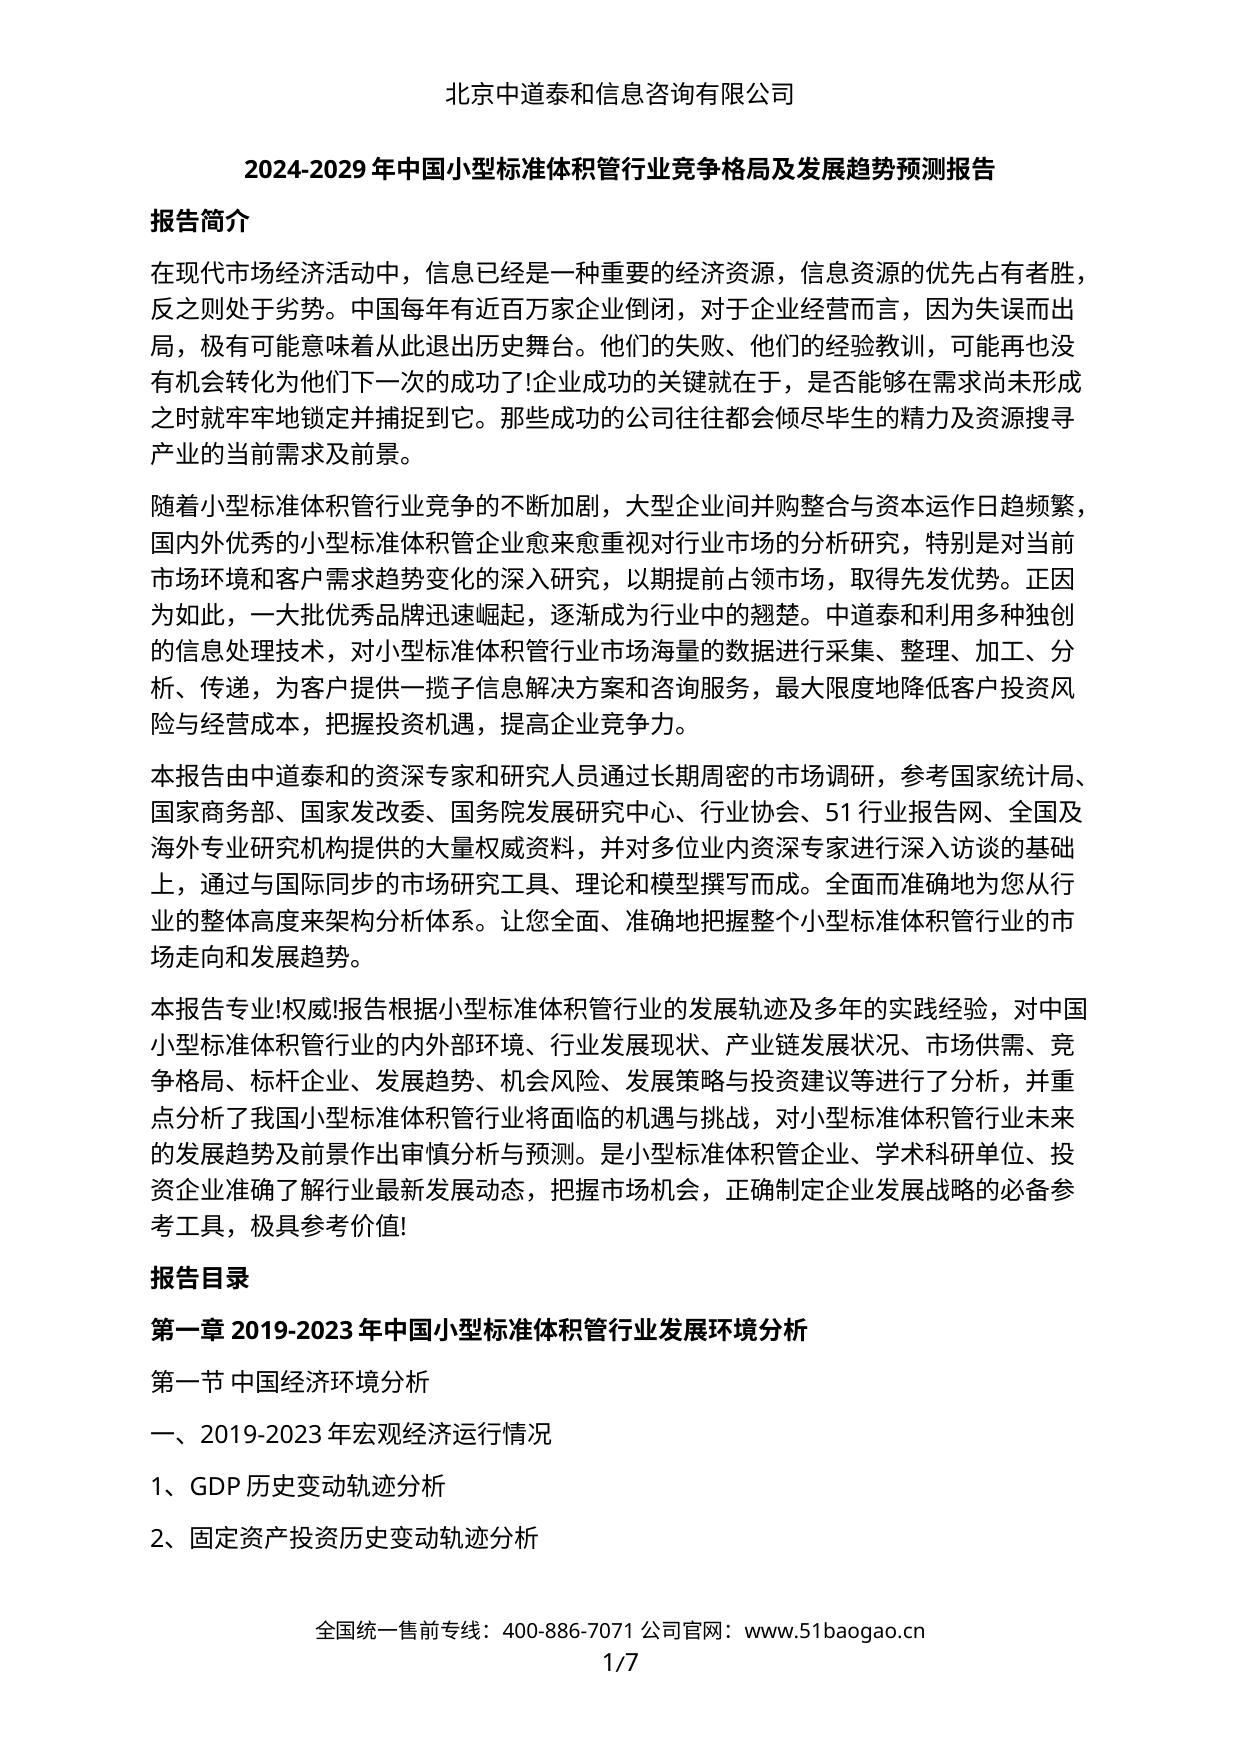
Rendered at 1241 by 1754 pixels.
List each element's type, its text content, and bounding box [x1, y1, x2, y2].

text 2、固定资产投资历史变动轨迹分析 [150, 1518, 1090, 1554]
text 随着小型标准体积管行业竞争的不断加剧，大型企业间并购整合与资本运作日趋频繁，国内外优秀的小型标准体积管企业愈来愈重视对行业市场的分析研究，特别是对当前市场环境和客户需求趋势变化的深入研究，以期提前占领市场，取得先发优势。正因为如此，一大批优秀品牌迅速崛起，逐渐成为行业中的翘楚。中道泰和利用多种独创的信息处理技术，对小型标准体积管行业市场海量的数据进行采集、整理、加工、分析、传递，为客户提供一揽子信息解决方案和咨询服务，最大限度地降低客户投资风险与经营成本，把握投资机遇，提高企业竞争力。 [150, 487, 1090, 741]
text 报告目录 [150, 1259, 1090, 1295]
text 一、2019-2023年宏观经济运行情况 [150, 1414, 1090, 1451]
text 本报告由中道泰和的资深专家和研究人员通过长期周密的市场调研，参考国家统计局、国家商务部、国家发改委、国务院发展研究中心、行业协会、51行业报告网、全国及海外专业研究机构提供的大量权威资料，并对多位业内资深专家进行深入访谈的基础上，通过与国际同步的市场研究工具、理论和模型撰写而成。全面而准确地为您从行业的整体高度来架构分析体系。让您全面、准确地把握整个小型标准体积管行业的市场走向和发展趋势。 [150, 756, 1090, 974]
text 2024-2029年中国小型标准体积管行业竞争格局及发展趋势预测报告 [150, 150, 1090, 186]
text 在现代市场经济活动中，信息已经是一种重要的经济资源，信息资源的优先占有者胜，反之则处于劣势。中国每年有近百万家企业倒闭，对于企业经营而言，因为失误而出局，极有可能意味着从此退出历史舞台。他们的失败、他们的经验教训，可能再也没有机会转化为他们下一次的成功了!企业成功的关键就在于，是否能够在需求尚未形成之时就牢牢地锁定并捕捉到它。那些成功的公司往往都会倾尽毕生的精力及资源搜寻产业的当前需求及前景。 [150, 254, 1090, 471]
text 第一章 2019-2023年中国小型标准体积管行业发展环境分析 [150, 1311, 1090, 1347]
text 报告简介 [150, 202, 1090, 238]
text 1、GDP历史变动轨迹分析 [150, 1466, 1090, 1502]
text 第一节 中国经济环境分析 [150, 1362, 1090, 1399]
text 本报告专业!权威!报告根据小型标准体积管行业的发展轨迹及多年的实践经验，对中国小型标准体积管行业的内外部环境、行业发展现状、产业链发展状况、市场供需、竞争格局、标杆企业、发展趋势、机会风险、发展策略与投资建议等进行了分析，并重点分析了我国小型标准体积管行业将面临的机遇与挑战，对小型标准体积管行业未来的发展趋势及前景作出审慎分析与预测。是小型标准体积管企业、学术科研单位、投资企业准确了解行业最新发展动态，把握市场机会，正确制定企业发展战略的必备参考工具，极具参考价值! [150, 989, 1090, 1243]
